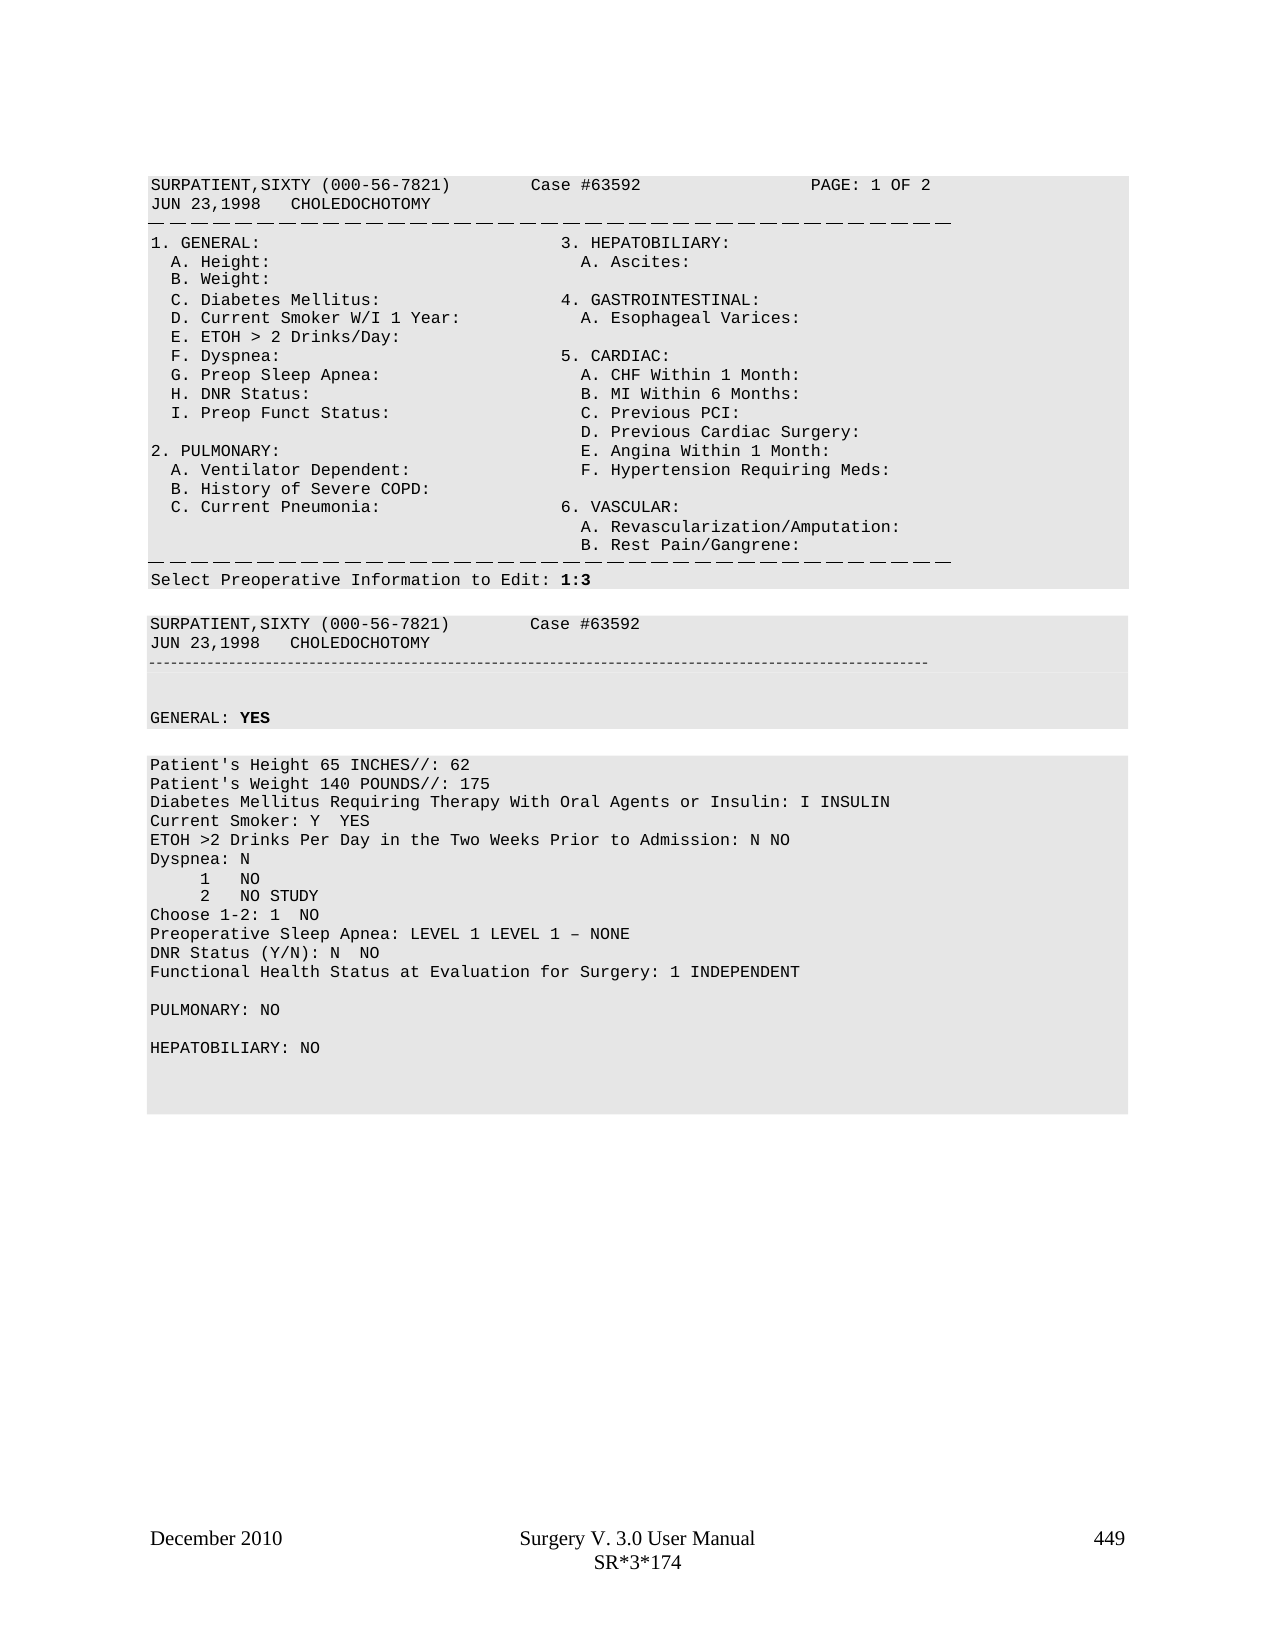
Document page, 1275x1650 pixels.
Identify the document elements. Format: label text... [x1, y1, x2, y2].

table_cell Select Preoperative Information to Edit: 1:3 [148, 562, 951, 589]
table_cell GENERAL: 3. HEPATOBILIARY: Height: A. Ascites: Weight: Diabetes Mellitus: 4. GASTROINTESTINAL: Current Smoker W/I 1 Year: A. Esophageal Varices: ETOH > 2 Drinks/Day: Dyspnea: 5. CARDIAC: Preop Sleep Apnea: A. CHF Within 1 Month: DNR Status: B. MI Within 6 Months: Preop Funct Status: C. Previous PCI: D. Previous Cardiac Surgery: PULMONARY: E. Angina Within 1 Month: Ventilator Dependent: F. Hypertension Requiring Meds: History of Severe COPD: Current Pneumonia: 6. VASCULAR: Revascularization/Amputation: Rest Pain/Gangrene: [148, 223, 951, 562]
table_header SURPATIENT,SIXTY (000-56-7821) Case #63592 PAGE: 1 OF 2 JUN 23,1998 CHOLEDOCHOTOMY [148, 176, 951, 223]
table_header [951, 176, 1129, 589]
